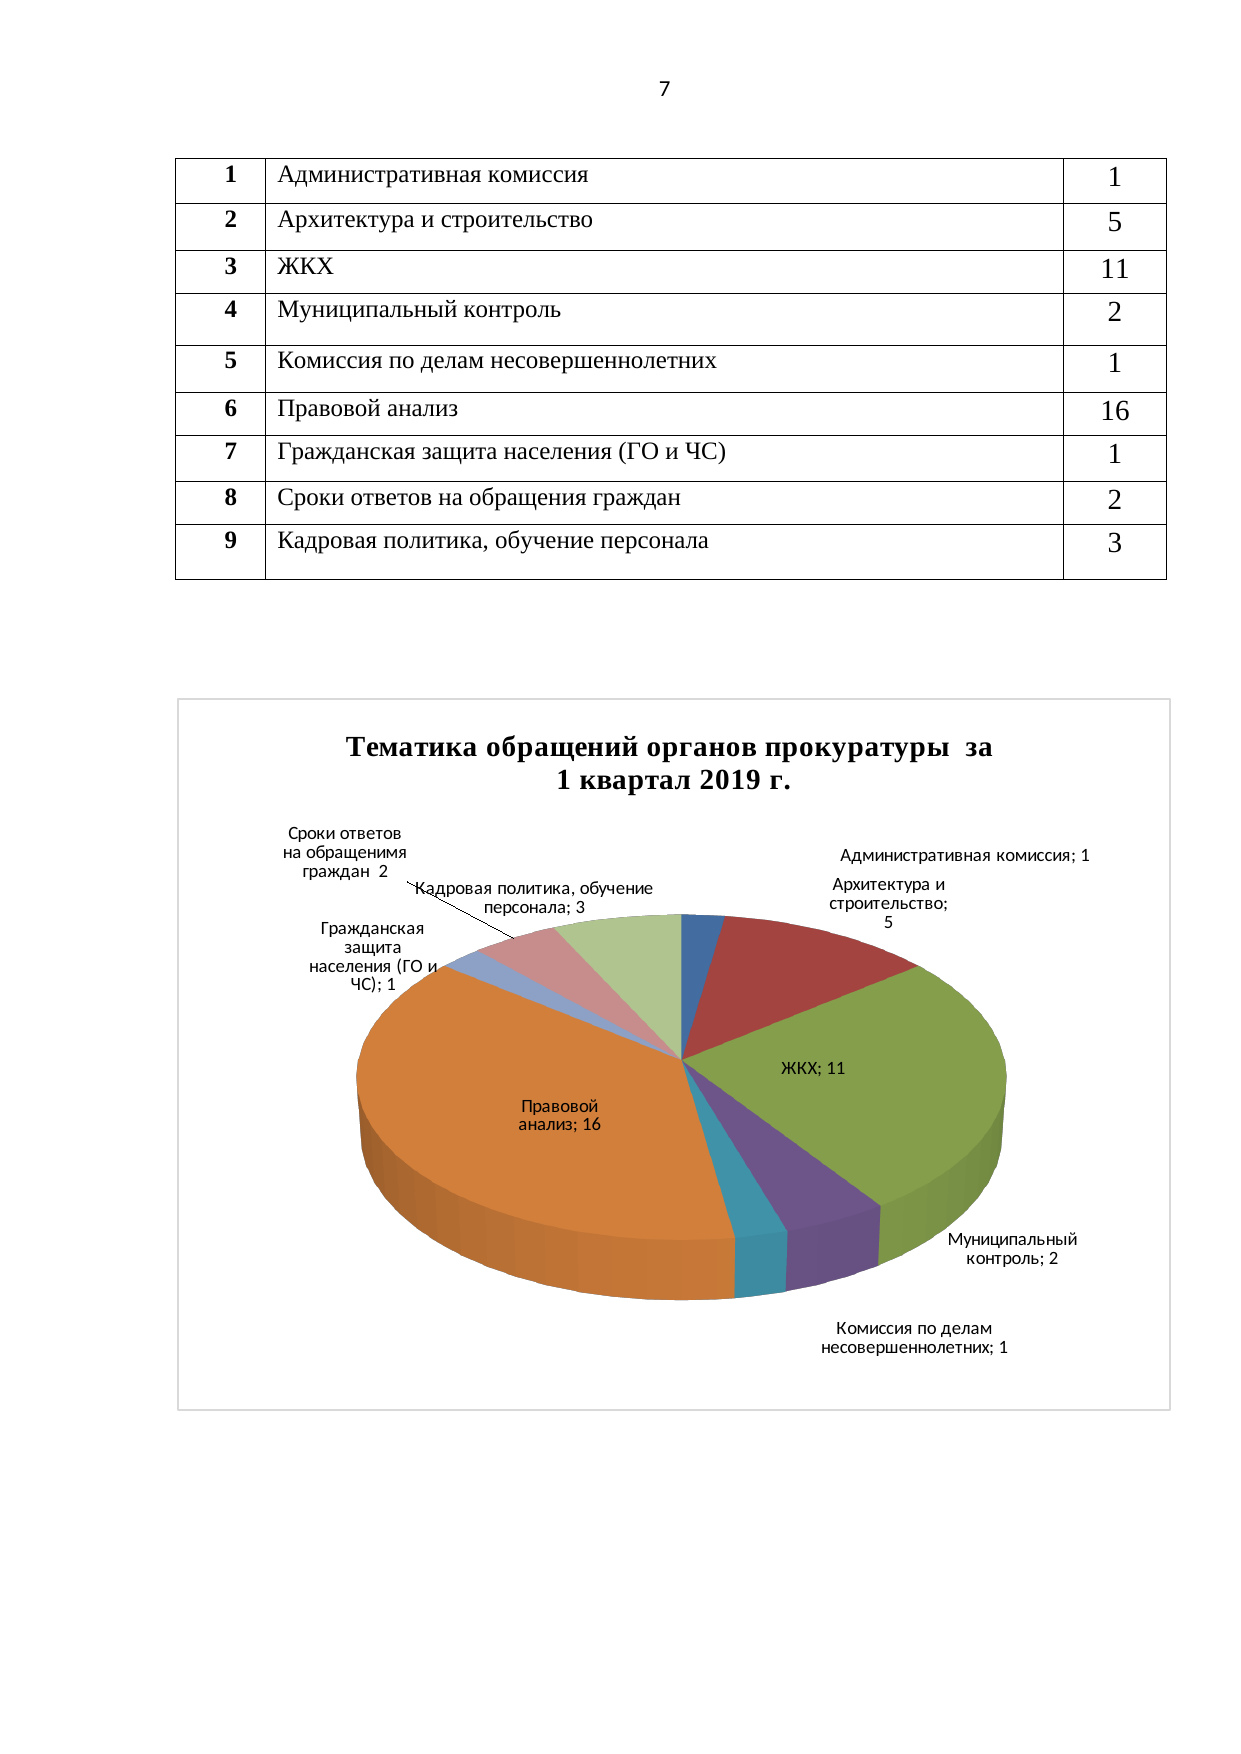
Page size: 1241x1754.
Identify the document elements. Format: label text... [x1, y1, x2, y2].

table_cell [176, 436, 265, 481]
table_cell [176, 294, 265, 344]
table_cell ЖКХ [266, 251, 1063, 293]
table_cell [176, 525, 265, 578]
table_cell [176, 346, 265, 392]
table_cell 16 [1064, 393, 1166, 435]
table_cell 11 [1064, 251, 1166, 293]
table_cell 2 [1064, 294, 1166, 344]
table_cell Гражданская защита населения (ГО и ЧС) [266, 436, 1063, 481]
table_cell [176, 204, 265, 250]
table_cell [176, 251, 265, 293]
table_cell 1 [1064, 346, 1166, 392]
table_cell 2 [1064, 482, 1166, 524]
table_header [176, 159, 265, 203]
table_cell 3 [1064, 525, 1166, 578]
table_cell Комиссия по делам несовершеннолетних [266, 346, 1063, 392]
table_header 1 [1064, 159, 1166, 203]
table_cell 5 [1064, 204, 1166, 250]
table_cell [176, 482, 265, 524]
table_cell Архитектура и строительство [266, 204, 1063, 250]
table_header Административная комиссия [266, 159, 1063, 203]
table_cell [176, 393, 265, 435]
table_cell Кадровая политика, обучение персонала [266, 525, 1063, 578]
table_cell Муниципальный контроль [266, 294, 1063, 344]
table_cell Сроки ответов на обращения граждан [266, 482, 1063, 524]
table_cell 1 [1064, 436, 1166, 481]
table_cell Правовой анализ [266, 393, 1063, 435]
